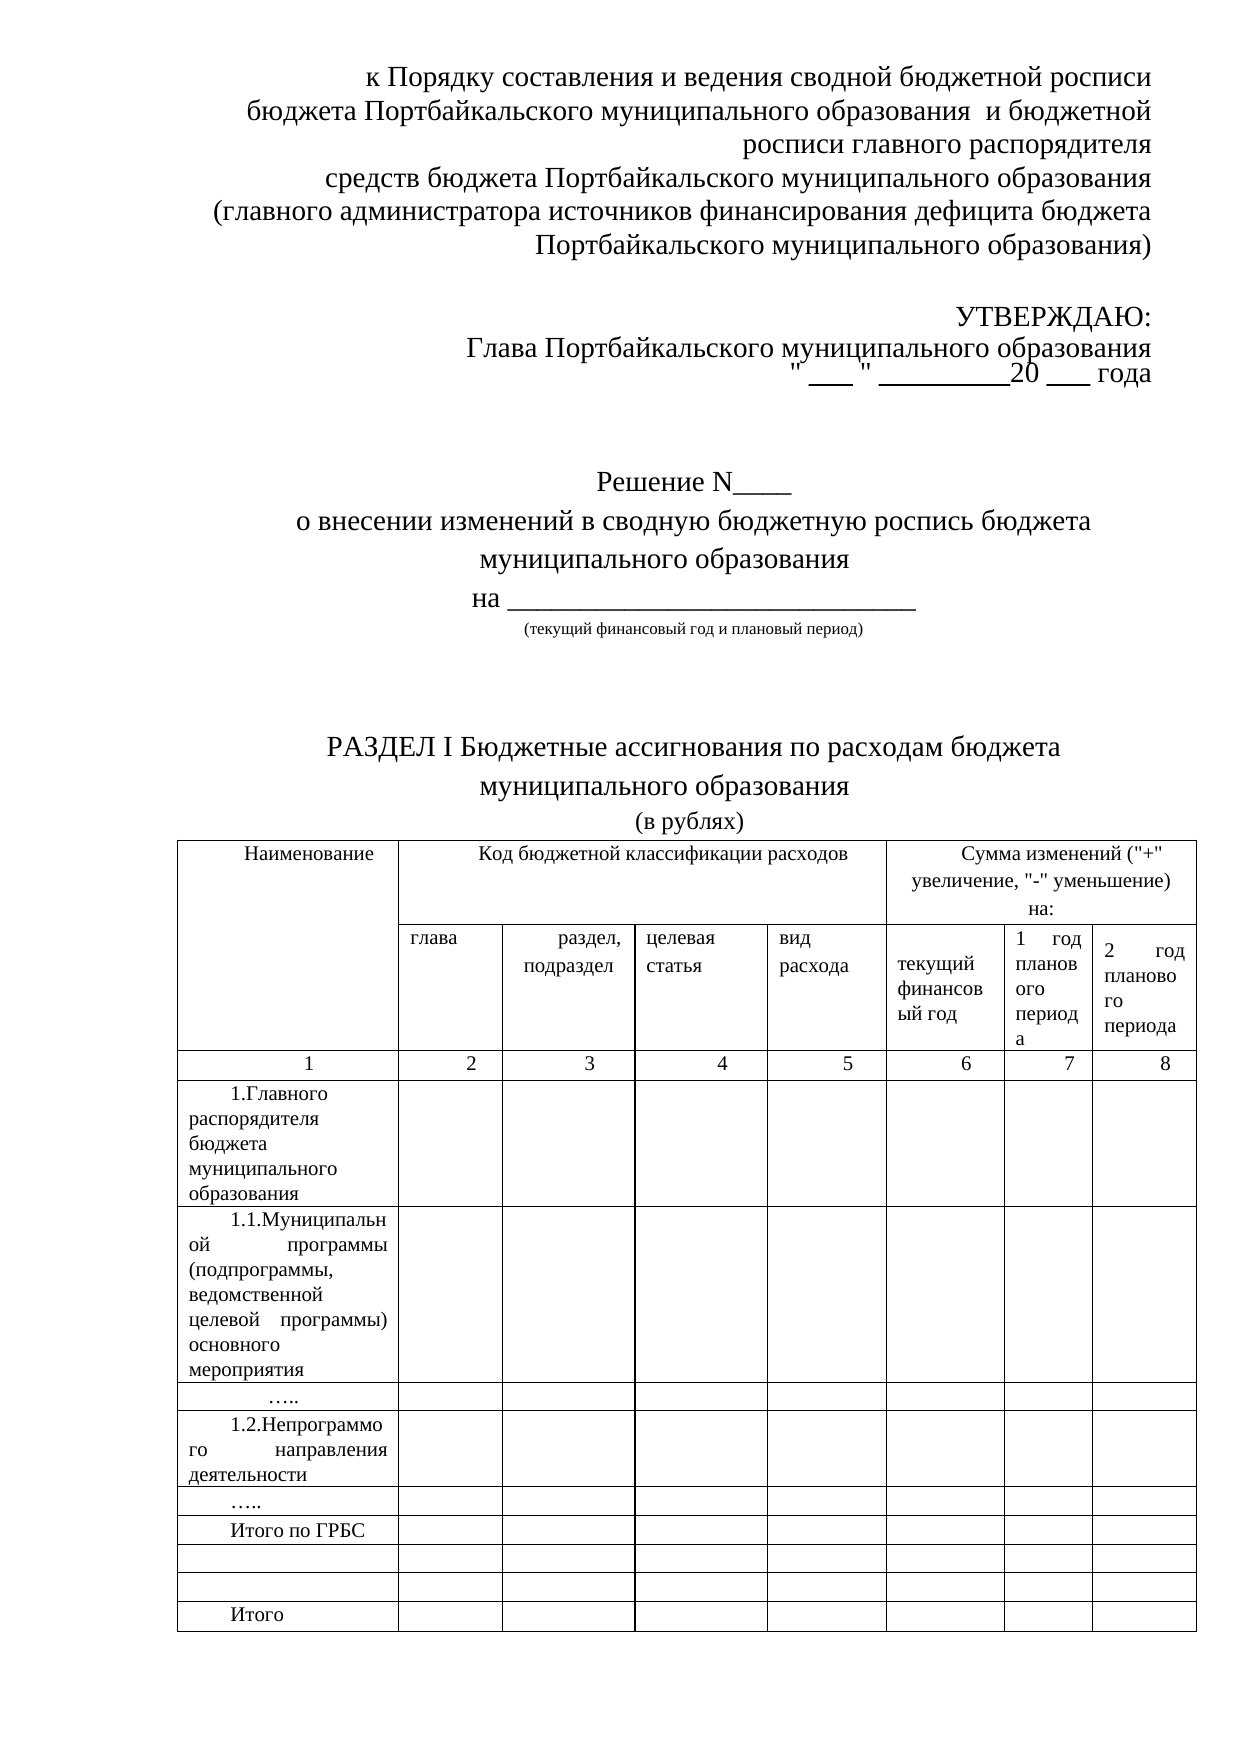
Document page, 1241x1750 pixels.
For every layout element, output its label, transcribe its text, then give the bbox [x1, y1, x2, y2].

table_cell 1.2.Непрограммого направления деятельности [178, 1411, 398, 1486]
table_cell [636, 1081, 767, 1206]
table_cell [887, 1207, 1004, 1382]
table_cell Итого по ГРБС [178, 1516, 398, 1543]
table_cell [636, 1411, 767, 1486]
table_cell [399, 1081, 502, 1206]
table_cell [399, 1573, 502, 1601]
table_cell [768, 1545, 886, 1572]
table_cell 1 год планового периода [1005, 925, 1092, 1050]
table_cell глава [399, 925, 502, 1050]
table_cell [768, 1081, 886, 1206]
table_cell [768, 1411, 886, 1486]
table_cell [636, 1545, 767, 1572]
table_header Наименование [178, 841, 398, 1050]
table_cell ….. [178, 1487, 398, 1515]
table_cell [636, 1573, 767, 1601]
table_cell [887, 1573, 1004, 1601]
table_cell [399, 1383, 502, 1410]
table_cell ….. [178, 1383, 398, 1410]
table_cell [399, 1516, 502, 1543]
table_cell [399, 1207, 502, 1382]
table_cell [1093, 1487, 1196, 1515]
table_cell 1 [178, 1051, 398, 1079]
table_cell [1005, 1545, 1092, 1572]
text УТВЕРЖДАЮ: [177, 299, 1152, 332]
table_cell [399, 1411, 502, 1486]
table_cell [503, 1573, 634, 1601]
table_cell [503, 1383, 634, 1410]
table_cell [887, 1487, 1004, 1515]
table_cell 5 [768, 1051, 886, 1079]
table_cell 2 год планового периода [1093, 925, 1196, 1050]
table_cell [1093, 1516, 1196, 1543]
table_cell 2 [399, 1051, 502, 1079]
table_cell текущий финансовый год [887, 925, 1004, 1050]
table_cell [768, 1487, 886, 1515]
table_cell [1093, 1207, 1196, 1382]
table_cell [1093, 1602, 1196, 1631]
table_cell [636, 1207, 767, 1382]
table_cell [503, 1411, 634, 1486]
table_cell [768, 1383, 886, 1410]
table_cell [887, 1081, 1004, 1206]
table_cell [1093, 1383, 1196, 1410]
table_cell [1093, 1573, 1196, 1601]
text Решение N____ [177, 464, 1152, 498]
table_cell Итого [178, 1602, 398, 1631]
text Глава Портбайкальского муниципального образования " ___ " _________20 ___ года [177, 337, 1152, 387]
table_cell [178, 1545, 398, 1572]
table_cell [1005, 1573, 1092, 1601]
table_cell [1093, 1545, 1196, 1572]
table_cell [1005, 1602, 1092, 1631]
table_cell [636, 1487, 767, 1515]
text о внесении изменений в сводную бюджетную роспись бюджета муниципального образования [177, 503, 1152, 575]
table_cell [887, 1411, 1004, 1486]
table_cell 3 [503, 1051, 634, 1079]
table_cell [1005, 1516, 1092, 1543]
table_cell [503, 1081, 634, 1206]
table_cell целевая статья [636, 925, 767, 1050]
table_cell [178, 1573, 398, 1601]
table_cell 8 [1093, 1051, 1196, 1079]
table_cell вид расхода [768, 925, 886, 1050]
table_header Код бюджетной классификации расходов [399, 841, 886, 924]
text бюджета Портбайкальского муниципального образования и бюджетной росписи главного распорядителя [177, 93, 1152, 160]
table_cell 1.1.Муниципальной программы (подпрограммы, ведомственной целевой программы) основного мероприятия [178, 1207, 398, 1382]
table_cell 4 [636, 1051, 767, 1079]
table_cell [1093, 1411, 1196, 1486]
table_cell [1093, 1081, 1196, 1206]
text на ____________________________ [177, 580, 1152, 614]
table_cell [887, 1545, 1004, 1572]
table_cell [636, 1516, 767, 1543]
table_cell [768, 1602, 886, 1631]
text (текущий финансовый год и плановый период) [177, 619, 1152, 652]
table_cell 1.Главного распорядителя бюджета муниципального образования [178, 1081, 398, 1206]
text (в рублях) [177, 806, 1152, 835]
table_cell [503, 1516, 634, 1543]
table_cell [1005, 1081, 1092, 1206]
table_cell [1005, 1383, 1092, 1410]
table_cell [636, 1383, 767, 1410]
table_cell [503, 1545, 634, 1572]
table_cell [887, 1516, 1004, 1543]
table_cell [768, 1516, 886, 1543]
table_cell [768, 1573, 886, 1601]
text средств бюджета Портбайкальского муниципального образования (главного администратора источников финансирования дефицита бюджета Портбайкальского муниципального образования) [177, 160, 1152, 260]
table_cell [887, 1602, 1004, 1631]
table_cell [1005, 1487, 1092, 1515]
table_cell 7 [1005, 1051, 1092, 1079]
table_cell [1005, 1411, 1092, 1486]
table_cell [503, 1487, 634, 1515]
table_cell [503, 1207, 634, 1382]
table_cell [399, 1602, 502, 1631]
text РАЗДЕЛ I Бюджетные ассигнования по расходам бюджета муниципального образования [177, 729, 1152, 801]
text к Порядку составления и ведения сводной бюджетной росписи [177, 59, 1152, 93]
table_cell [636, 1602, 767, 1631]
table_cell [887, 1383, 1004, 1410]
table_cell [399, 1487, 502, 1515]
table_cell раздел, подраздел [503, 925, 634, 1050]
table_cell [503, 1602, 634, 1631]
table_cell [768, 1207, 886, 1382]
table_cell [399, 1545, 502, 1572]
table_cell [1005, 1207, 1092, 1382]
table_header Сумма изменений ("+" увеличение, "-" уменьшение) на: [887, 841, 1196, 924]
table_cell 6 [887, 1051, 1004, 1079]
